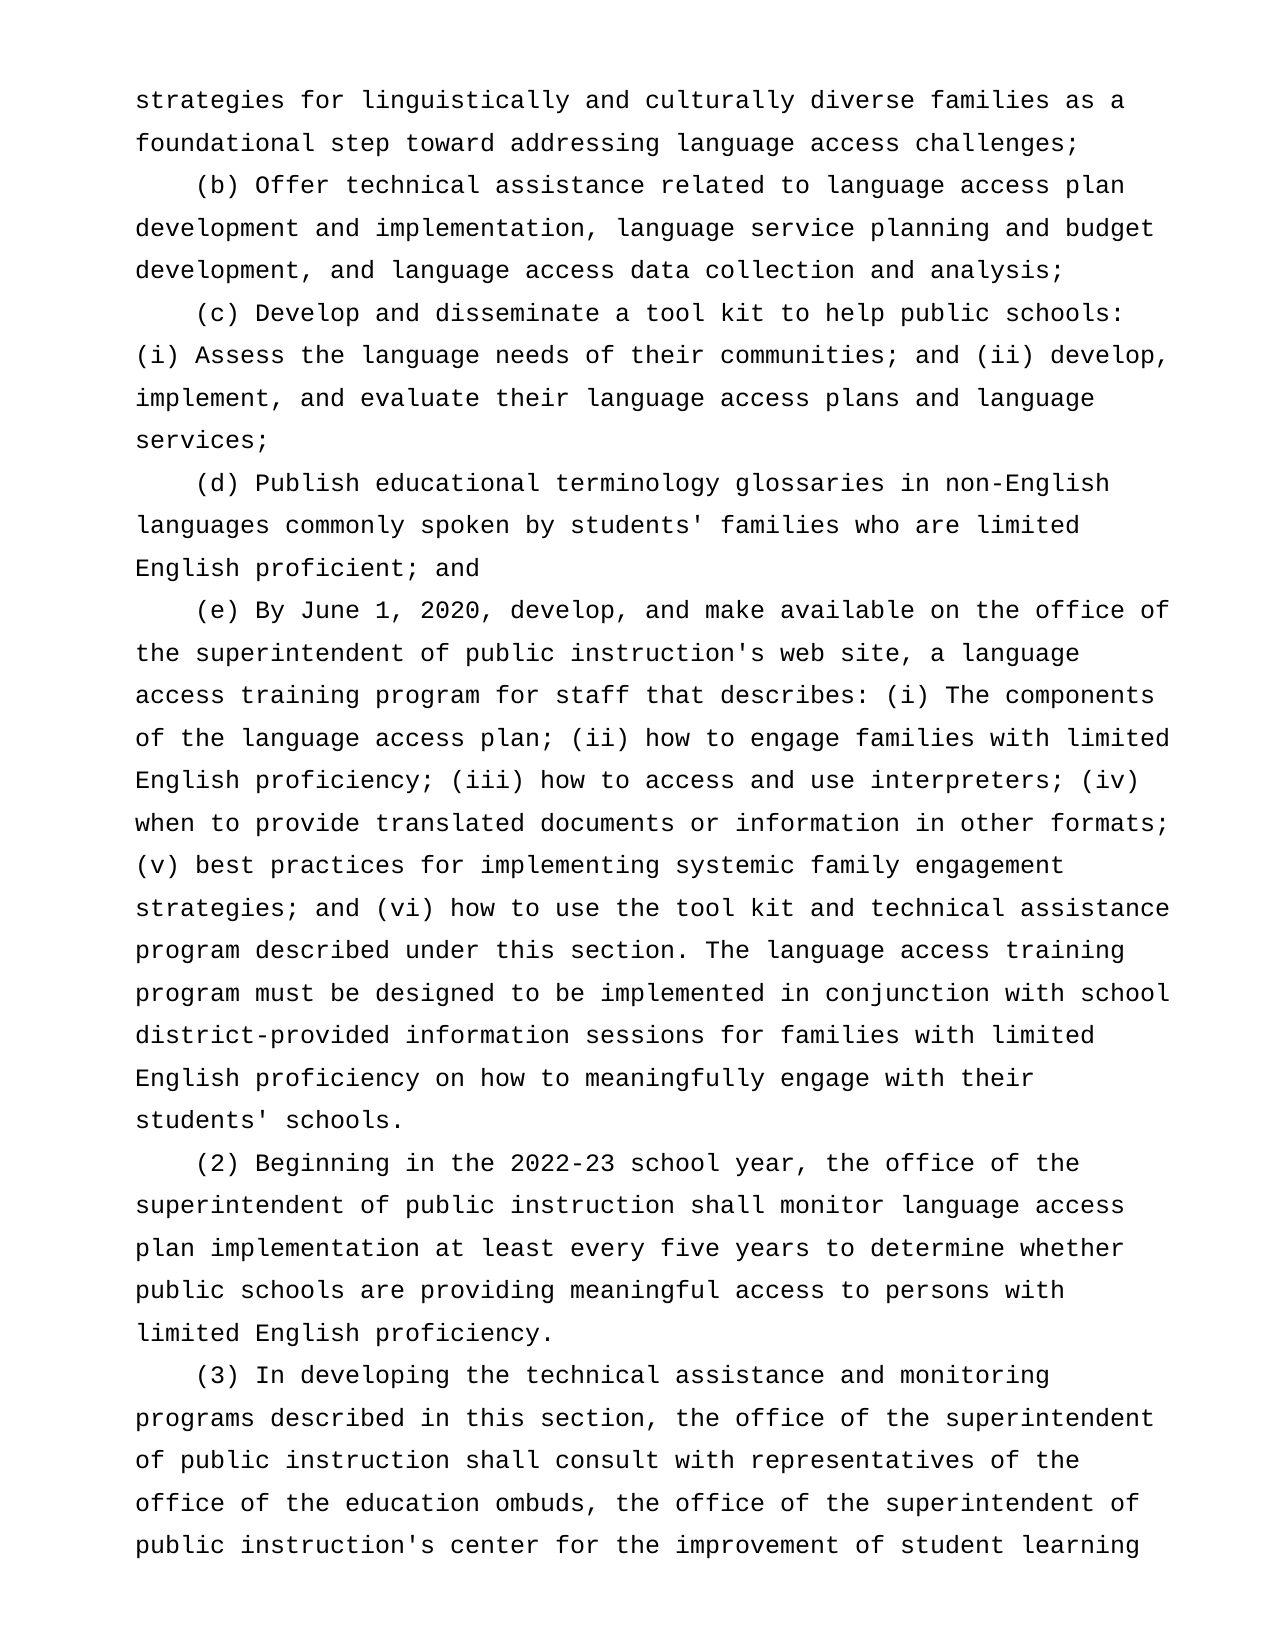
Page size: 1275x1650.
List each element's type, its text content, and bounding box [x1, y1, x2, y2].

text (d) Publish educational terminology glossaries in non-English languages commonly spoken by students' families who are limited English proficient; and [135, 457, 1170, 585]
text (c) Develop and disseminate a tool kit to help public schools: (i) Assess the language needs of their communities; and (ii) develop, implement, and evaluate their language access plans and language services; [135, 287, 1170, 457]
text (e) By June 1, 2020, develop, and make available on the office of the superintendent of public instruction's web site, a language access training program for staff that describes: (i) The components of the language access plan; (ii) how to engage families with limited English proficiency; (iii) how to access and use interpreters; (iv) when to provide translated documents or information in other formats; (v) best practices for implementing systemic family engagement strategies; and (vi) how to use the tool kit and technical assistance program described under this section. The language access training program must be designed to be implemented in conjunction with school district-provided information sessions for families with limited English proficiency on how to meaningfully engage with their students' schools. [135, 585, 1170, 1137]
text (b) Offer technical assistance related to language access plan development and implementation, language service planning and budget development, and language access data collection and analysis; [135, 160, 1170, 287]
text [135, 1350, 1170, 1562]
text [135, 75, 1170, 160]
text (2) Beginning in the 2022-23 school year, the office of the superintendent of public instruction shall monitor language access plan implementation at least every five years to determine whether public schools are providing meaningful access to persons with limited English proficiency. [135, 1137, 1170, 1350]
